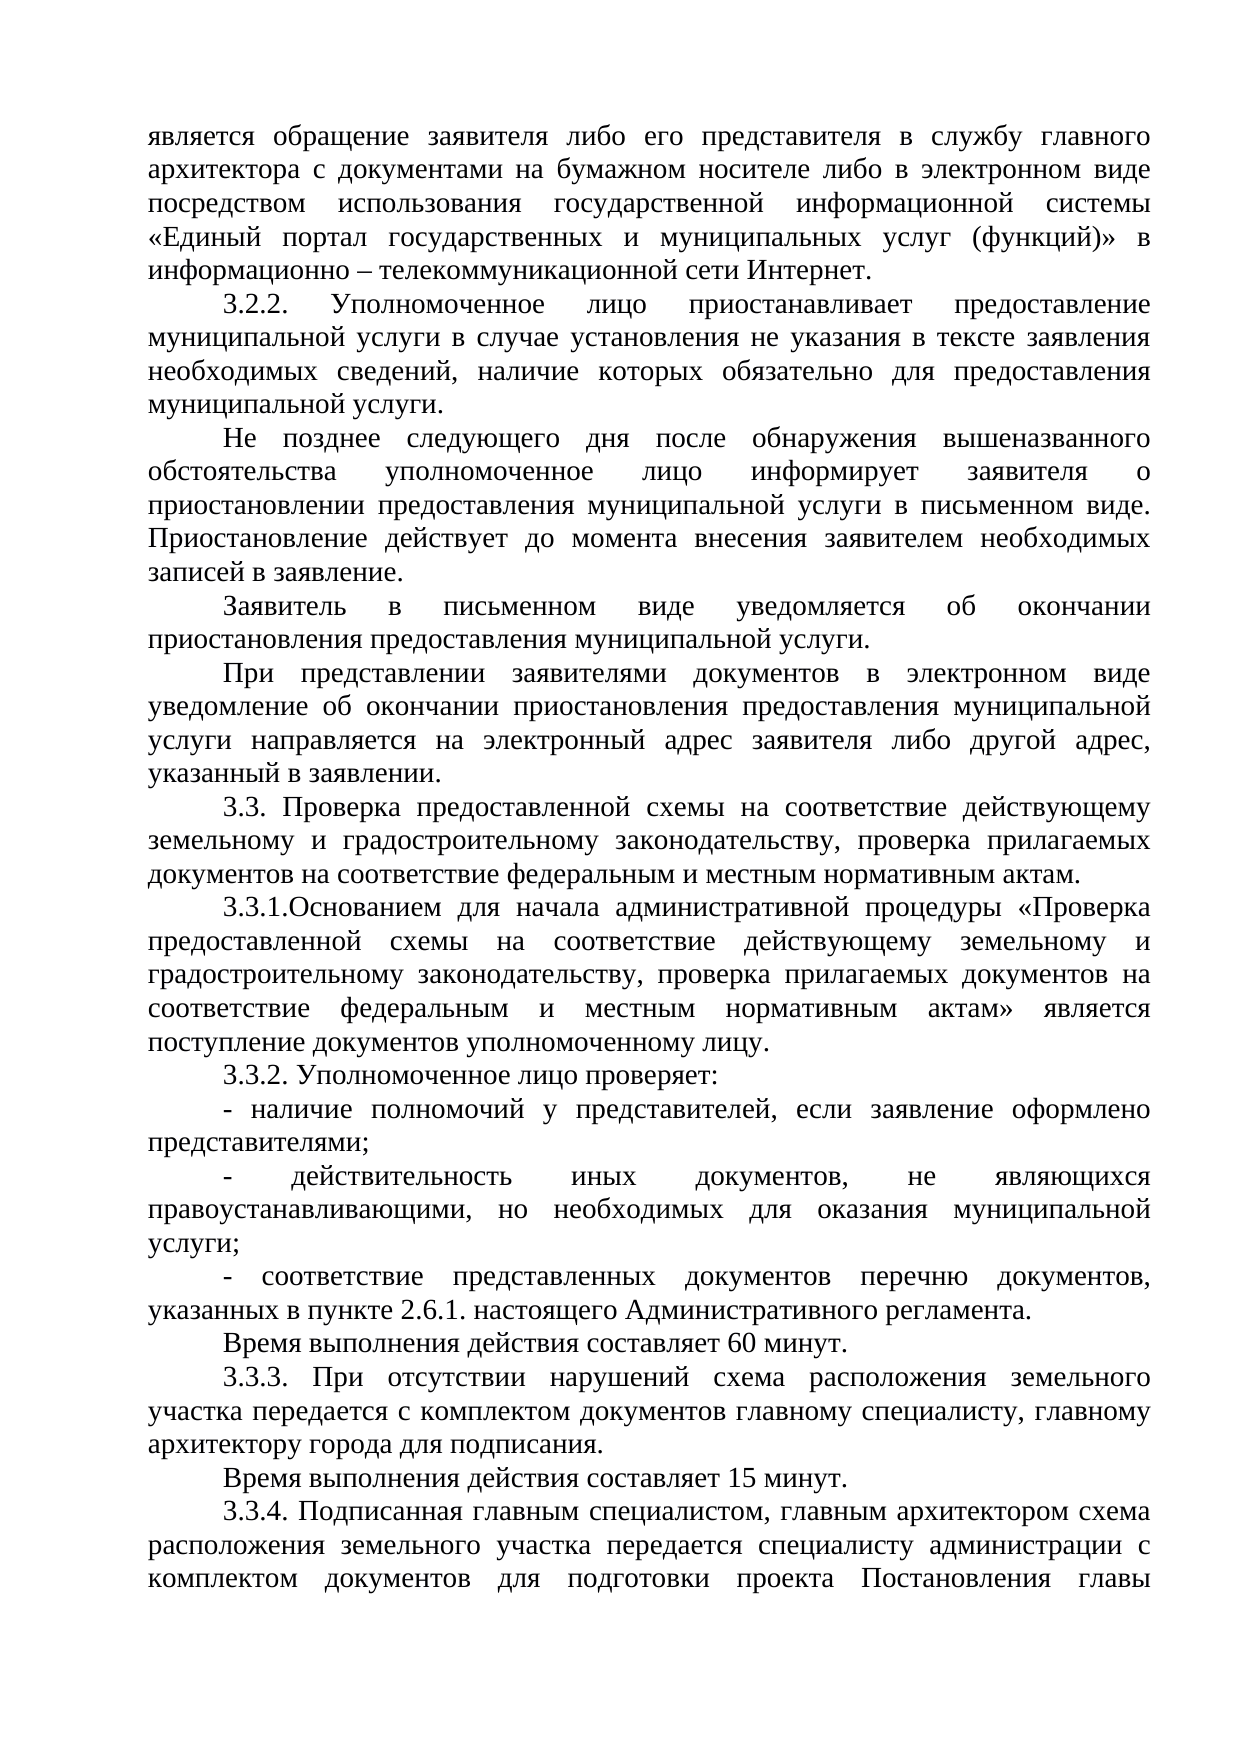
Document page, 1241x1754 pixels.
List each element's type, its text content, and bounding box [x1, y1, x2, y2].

text 3.3.3. При отсутствии нарушений схема расположения земельного участка передается с комплектом документов главному специалисту, главному архитектору города для подписания. [148, 1359, 1152, 1460]
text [148, 1493, 1152, 1594]
text Время выполнения действия составляет 15 минут. [148, 1460, 1152, 1493]
text - соответствие представленных документов перечню документов, указанных в пункте 2.6.1. настоящего Административного регламента. [148, 1258, 1152, 1326]
text 3.3.1.Основанием для начала административной процедуры «Проверка предоставленной схемы на соответствие действующему земельному и градостроительному законодательству, проверка прилагаемых документов на соответствие федеральным и местным нормативным актам» является поступление документов уполномоченному лицу. [148, 889, 1152, 1057]
text Время выполнения действия составляет 60 минут. [148, 1326, 1152, 1359]
text 3.3. Проверка предоставленной схемы на соответствие действующему земельному и градостроительному законодательству, проверка прилагаемых документов на соответствие федеральным и местным нормативным актам. [148, 789, 1152, 889]
text При представлении заявителями документов в электронном виде уведомление об окончании приостановления предоставления муниципальной услуги направляется на электронный адрес заявителя либо другой адрес, указанный в заявлении. [148, 655, 1152, 789]
text Заявитель в письменном виде уведомляется об окончании приостановления предоставления муниципальной услуги. [148, 588, 1152, 655]
text - действительность иных документов, не являющихся правоустанавливающими, но необходимых для оказания муниципальной услуги; [148, 1158, 1152, 1258]
text 3.2.2. Уполномоченное лицо приостанавливает предоставление муниципальной услуги в случае установления не указания в тексте заявления необходимых сведений, наличие которых обязательно для предоставления муниципальной услуги. [148, 286, 1152, 420]
text Не позднее следующего дня после обнаружения вышеназванного обстоятельства уполномоченное лицо информирует заявителя о приостановлении предоставления муниципальной услуги в письменном виде. Приостановление действует до момента внесения заявителем необходимых записей в заявление. [148, 420, 1152, 588]
text - наличие полномочий у представителей, если заявление оформлено представителями; [148, 1091, 1152, 1158]
text 3.3.2. Уполномоченное лицо проверяет: [148, 1057, 1152, 1091]
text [148, 118, 1152, 286]
